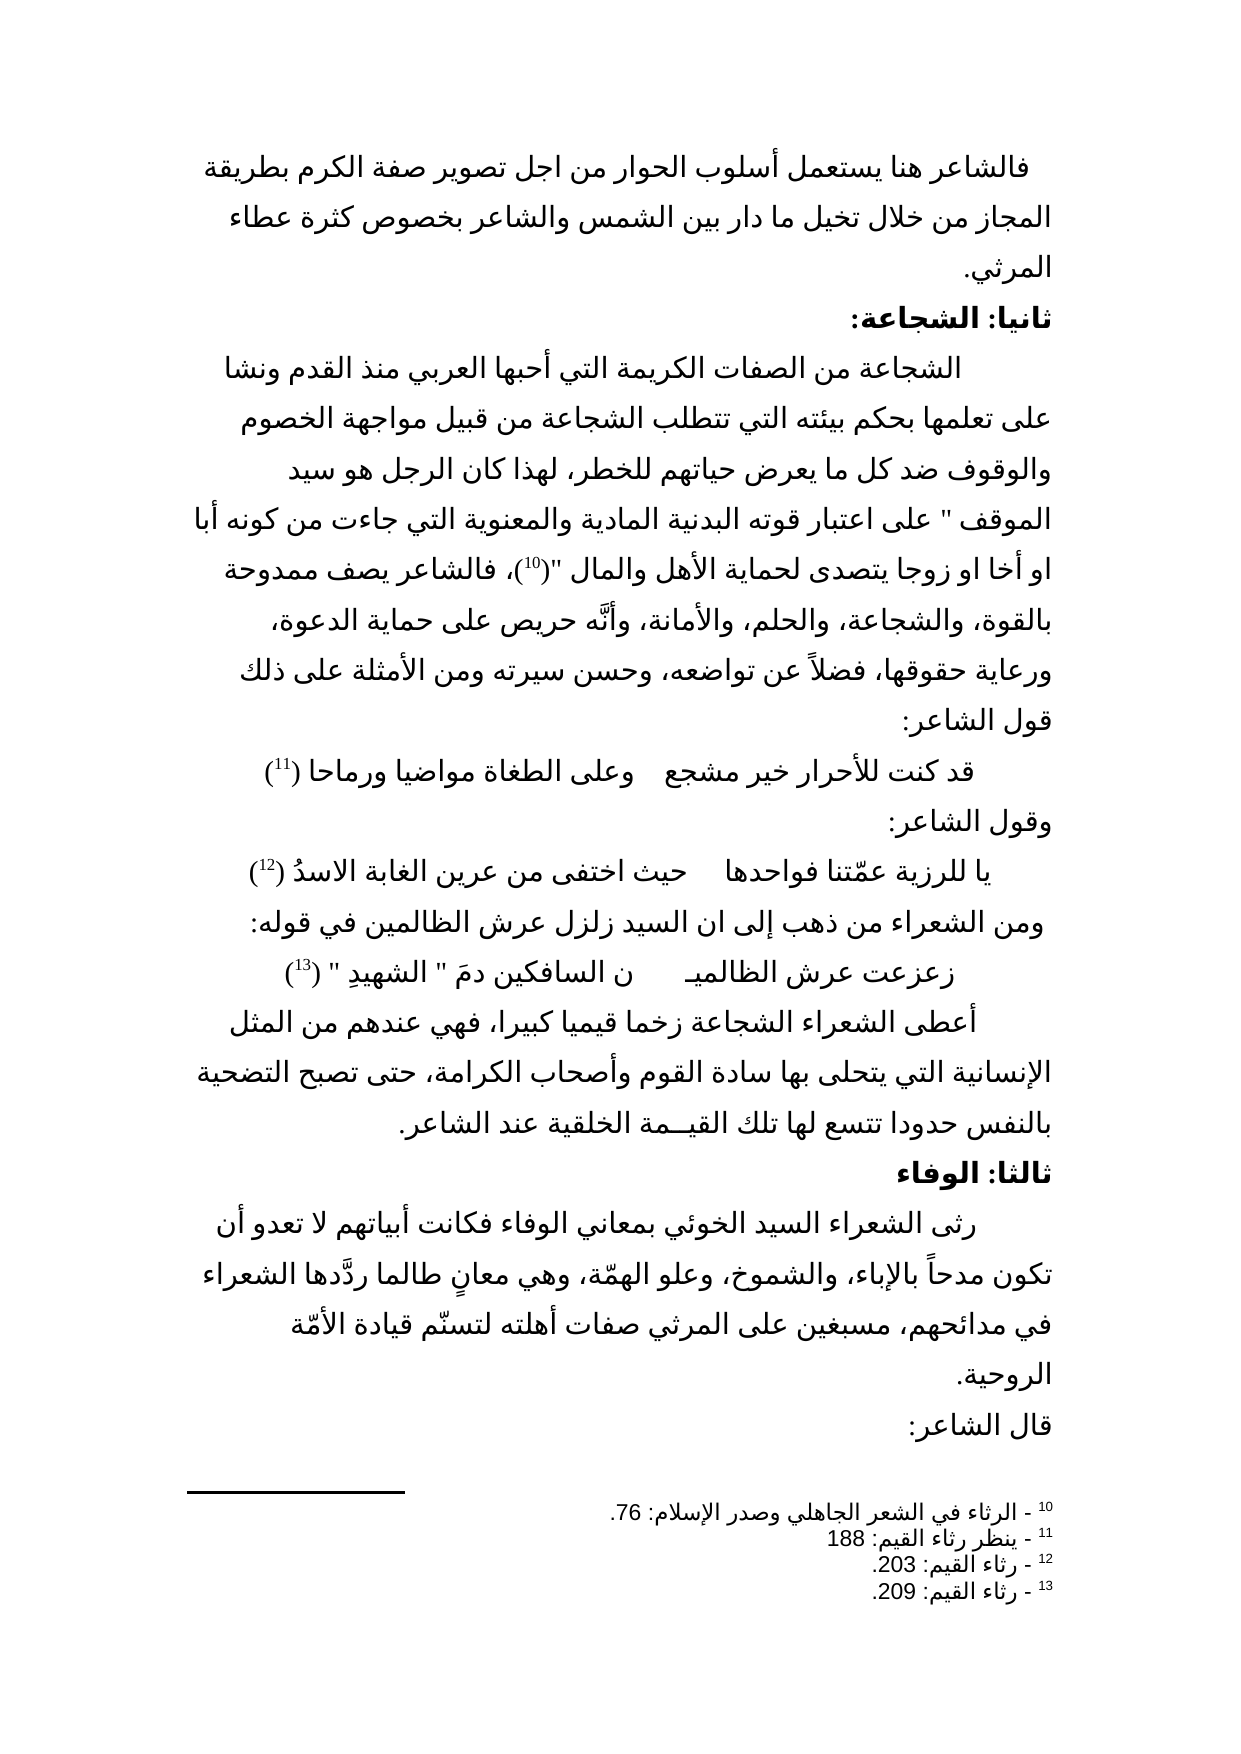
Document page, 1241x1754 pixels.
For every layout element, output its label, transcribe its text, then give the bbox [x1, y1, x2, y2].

text ثانيا: الشجاعة: [187, 301, 1053, 334]
text قال الشاعر: [187, 1408, 1053, 1441]
text الشجاعة من الصفات الكريمة التي أحبها العربي منذ القدم ونشا على تعلمها بحكم بيئته التي تتطلب الشجاعة من قبيل مواجهة الخصوم والوقوف ضد كل ما يعرض حياتهم للخطر، لهذا كان الرجل هو سيد الموقف " على اعتبار قوته البدنية المادية والمعنوية التي جاءت من كونه أبا او أخا او زوجا يتصدى لحماية الأهل والمال "()، فالشاعر يصف ممدوحة بالقوة، والشجاعة، والحلم، والأمانة، وأنَّه حريص على حماية الدعوة، ورعاية حقوقها، فضلاً عن تواضعه، وحسن سيرته ومن الأمثلة على ذلك قول الشاعر: [187, 351, 1053, 737]
text ومن الشعراء من ذهب إلى ان السيد زلزل عرش الظالمين في قوله: [187, 905, 1053, 938]
text فالشاعر هنا يستعمل أسلوب الحوار من اجل تصوير صفة الكرم بطريقة المجاز من خلال تخيل ما دار بين الشمس والشاعر بخصوص كثرة عطاء المرثي. [187, 150, 1053, 284]
text قد كنت للأحرار خير مشجع وعلى الطغاة مواضيا ورماحا () [187, 754, 1053, 787]
text وقول الشاعر: [187, 804, 1053, 838]
text يا للرزية عمّتنا فواحدها حيث اختفى من عرين الغابة الاسدُ () [187, 854, 1053, 888]
text زعزعت عرش الظالميـ ن السافكين دمَ " الشهيدِ " () [187, 955, 1053, 988]
text أعطى الشعراء الشجاعة زخما قيميا كبيرا، فهي عندهم من المثل الإنسانية التي يتحلى بها سادة القوم وأصحاب الكرامة، حتى تصبح التضحية بالنفس حدودا تتسع لها تلك القيــمة الخلقية عند الشاعر. [187, 1005, 1053, 1139]
text ثالثا: الوفاء [187, 1156, 1053, 1190]
text رثى الشعراء السيد الخوئي بمعاني الوفاء فكانت أبياتهم لا تعدو أن تكون مدحاً بالإباء، والشموخ، وعلو الهمّة، وهي معانٍ طالما ردَّدها الشعراء في مدائحهم، مسبغين على المرثي صفات أهلته لتسنّم قيادة الأمّة الروحية. [187, 1207, 1053, 1391]
